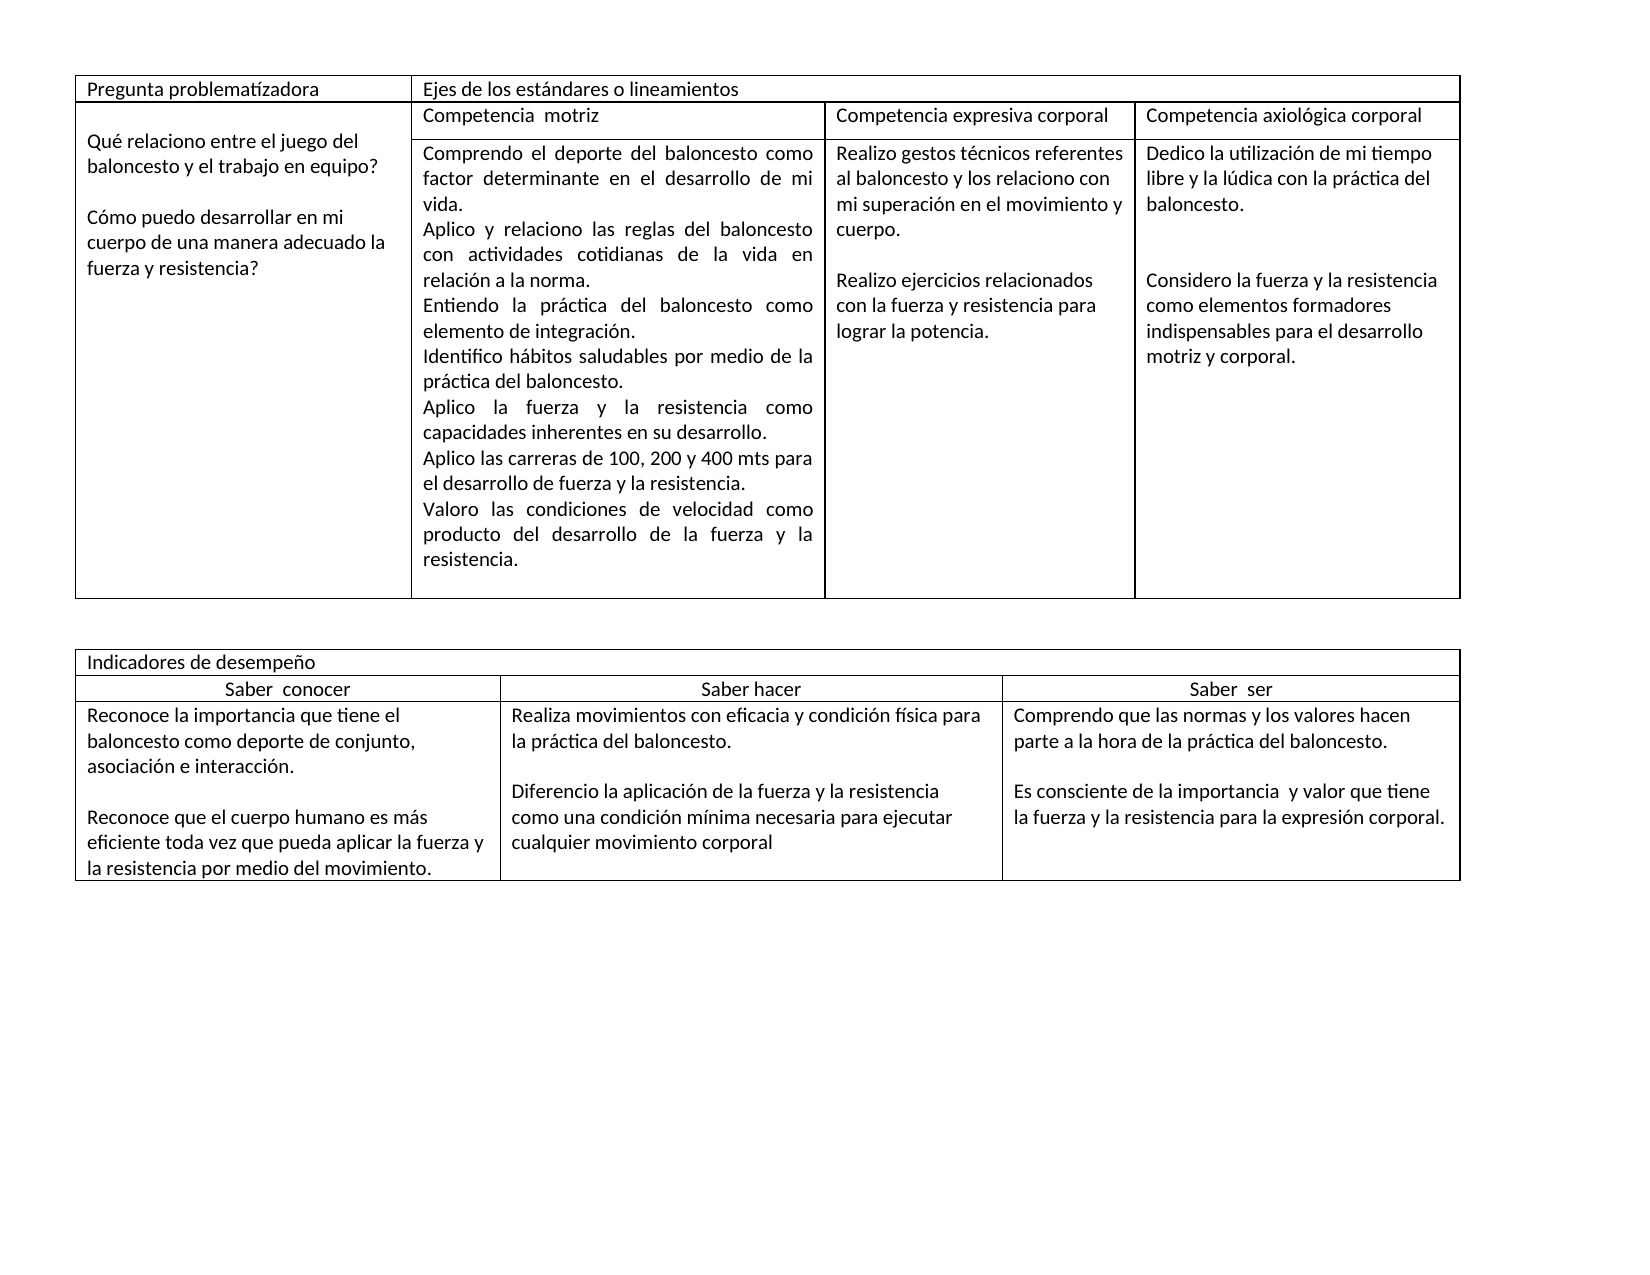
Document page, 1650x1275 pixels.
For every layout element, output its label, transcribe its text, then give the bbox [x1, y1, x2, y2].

table_cell Reconoce la importancia que tiene el baloncesto como deporte de conjunto, asociación e interacción. Reconoce que el cuerpo humano es más eficiente toda vez que pueda aplicar la fuerza y la resistencia por medio del movimiento. [76, 702, 500, 880]
table_cell Competencia motriz [412, 103, 824, 139]
table_header Indicadores de desempeño [76, 650, 1459, 675]
table_cell Ejes de los estándares o lineamientos [412, 76, 1459, 101]
table_cell Saber conocer [76, 676, 500, 701]
table_cell Realizo gestos técnicos referentes al baloncesto y los relaciono con mi superación en el movimiento y cuerpo. Realizo ejercicios relacionados con la fuerza y resistencia para lograr la potencia. [826, 140, 1134, 597]
table_cell Comprendo el deporte del baloncesto como factor determinante en el desarrollo de mi vida. Aplico y relaciono las reglas del baloncesto con actividades cotidianas de la vida en relación a la norma. Entiendo la práctica del baloncesto como elemento de integración. Identifico hábitos saludables por medio de la práctica del baloncesto. Aplico la fuerza y la resistencia como capacidades inherentes en su desarrollo. Aplico las carreras de 100, 200 y 400 mts para el desarrollo de fuerza y la resistencia. Valoro las condiciones de velocidad como producto del desarrollo de la fuerza y la resistencia. [412, 140, 824, 597]
table_cell Saber ser [1003, 676, 1459, 701]
table_cell Competencia axiológica corporal [1136, 103, 1459, 139]
table_cell Dedico la utilización de mi tiempo libre y la lúdica con la práctica del baloncesto. Considero la fuerza y la resistencia como elementos formadores indispensables para el desarrollo motriz y corporal. [1136, 140, 1459, 597]
table_cell Comprendo que las normas y los valores hacen parte a la hora de la práctica del baloncesto. Es consciente de la importancia y valor que tiene la fuerza y la resistencia para la expresión corporal. [1003, 702, 1459, 880]
table_cell Competencia expresiva corporal [826, 103, 1134, 139]
table_cell Saber hacer [501, 676, 1002, 701]
table_cell Pregunta problematízadora [76, 76, 411, 101]
table_cell Realiza movimientos con eficacia y condición física para la práctica del baloncesto. Diferencio la aplicación de la fuerza y la resistencia como una condición mínima necesaria para ejecutar cualquier movimiento corporal [501, 702, 1002, 880]
table_cell Qué relaciono entre el juego del baloncesto y el trabajo en equipo? Cómo puedo desarrollar en mi cuerpo de una manera adecuado la fuerza y resistencia? [76, 103, 411, 597]
